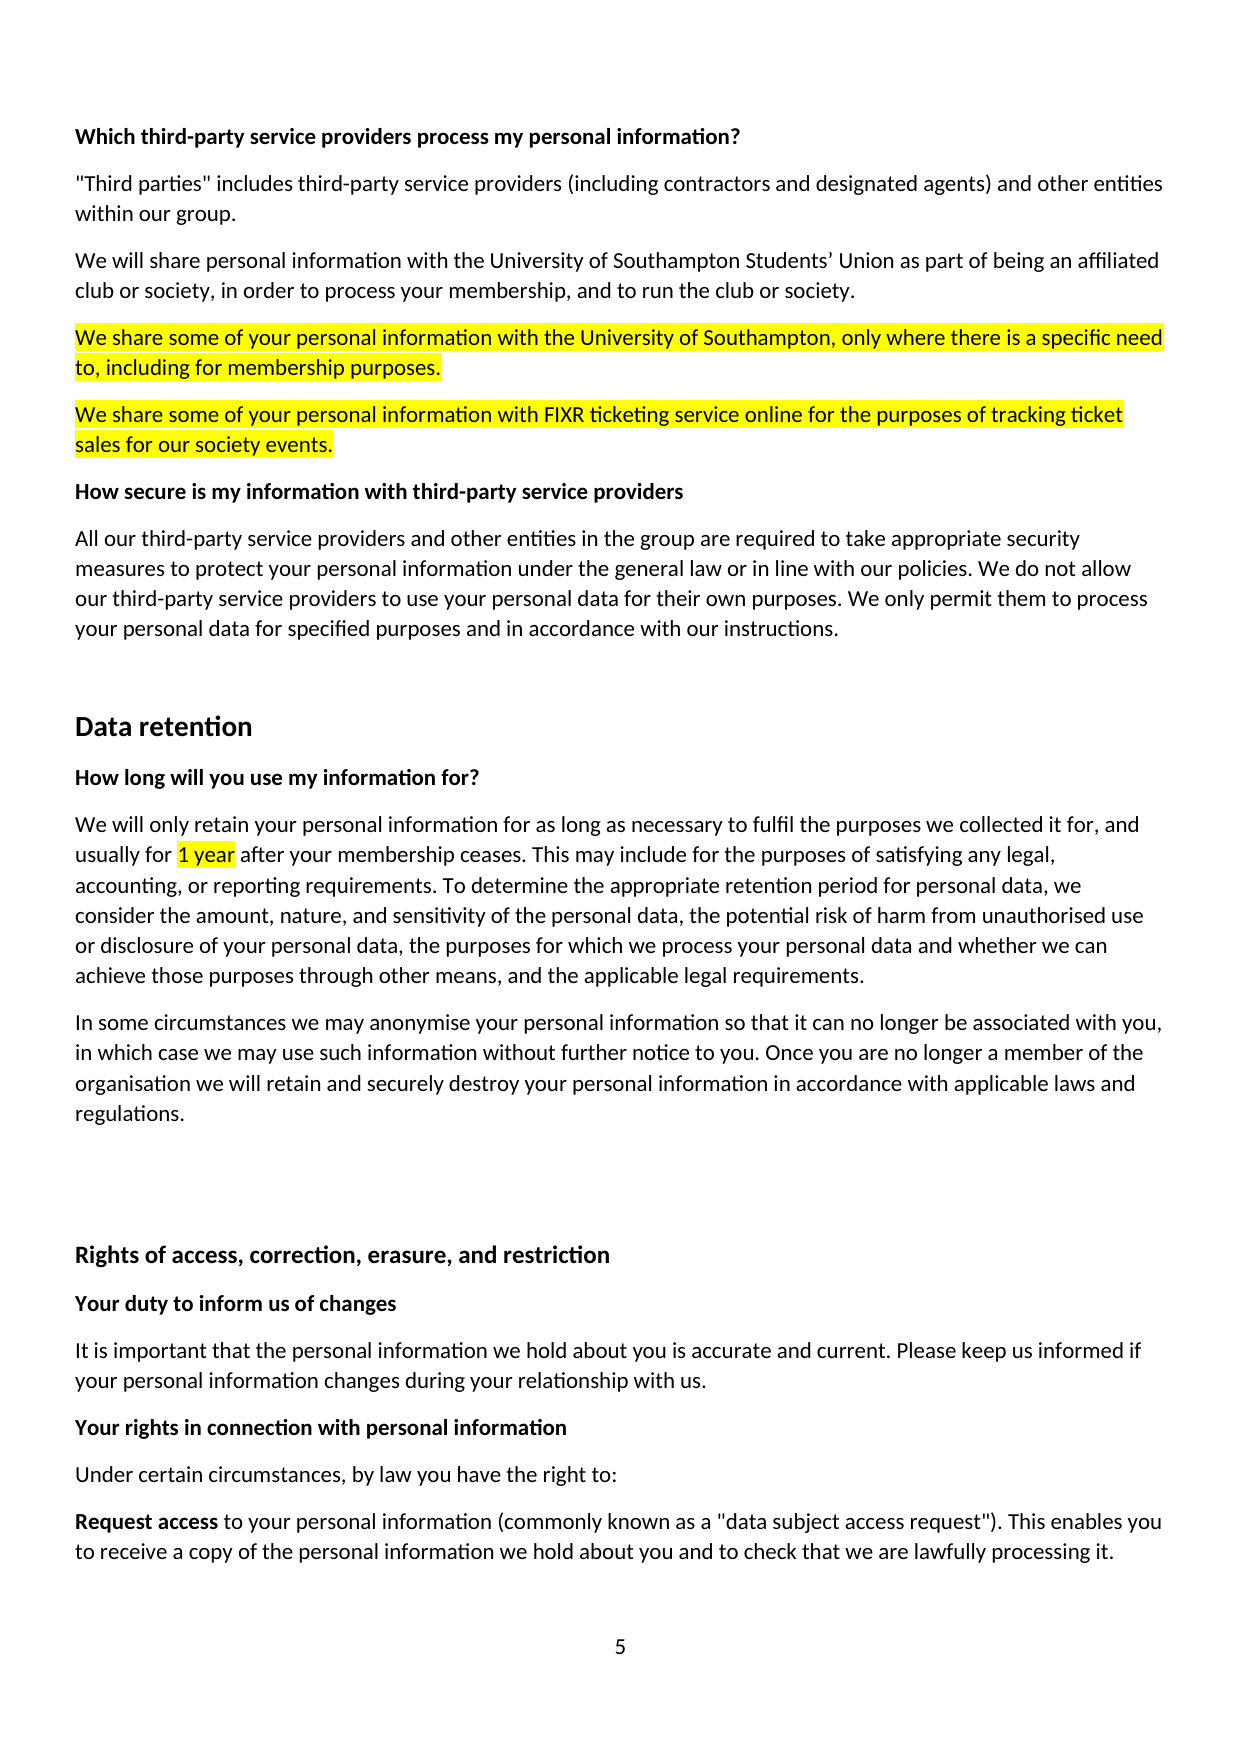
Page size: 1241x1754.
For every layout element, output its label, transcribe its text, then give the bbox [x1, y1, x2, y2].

text All our third-party service providers and other entities in the group are required to take appropriate security measures to protect your personal information under the general law or in line with our policies. We do not allow our third-party service providers to use your personal data for their own purposes. We only permit them to process your personal data for specified purposes and in accordance with our instructions. [75, 524, 1165, 643]
text Rights of access, correction, erasure, and restriction [75, 1239, 1165, 1270]
text Which third-party service providers process my personal information? [75, 122, 1165, 150]
text Request access to your personal information (commonly known as a "data subject access request"). This enables you to receive a copy of the personal information we hold about you and to check that we are lawfully processing it. [75, 1507, 1165, 1565]
text We share some of your personal information with the University of Southampton, only where there is a specific need to, including for membership purposes. [75, 323, 1165, 381]
text Under certain circumstances, by law you have the right to: [75, 1460, 1165, 1488]
text We will only retain your personal information for as long as necessary to fulfil the purposes we collected it for, and usually for 1 year after your membership ceases. This may include for the purposes of satisfying any legal, accounting, or reporting requirements. To determine the appropriate retention period for personal data, we consider the amount, nature, and sensitivity of the personal data, the potential risk of harm from unauthorised use or disclosure of your personal data, the purposes for which we process your personal data and whether we can achieve those purposes through other means, and the applicable legal requirements. [75, 810, 1165, 989]
text Your rights in connection with personal information [75, 1413, 1165, 1441]
text It is important that the personal information we hold about you is accurate and current. Please keep us informed if your personal information changes during your relationship with us. [75, 1336, 1165, 1394]
text Your duty to inform us of changes [75, 1289, 1165, 1317]
text In some circumstances we may anonymise your personal information so that it can no longer be associated with you, in which case we may use such information without further notice to you. Once you are no longer a member of the organisation we will retain and securely destroy your personal information in accordance with applicable laws and regulations. [75, 1008, 1165, 1127]
text We share some of your personal information with FIXR ticketing service online for the purposes of tracking ticket sales for our society events. [75, 400, 1165, 458]
text "Third parties" includes third-party service providers (including contractors and designated agents) and other entities within our group. [75, 169, 1165, 227]
text How secure is my information with third-party service providers [75, 477, 1165, 505]
text How long will you use my information for? [75, 763, 1165, 791]
text We will share personal information with the University of Southampton Students’ Union as part of being an affiliated club or society, in order to process your membership, and to run the club or society. [75, 246, 1165, 304]
text Data retention [75, 708, 1165, 744]
